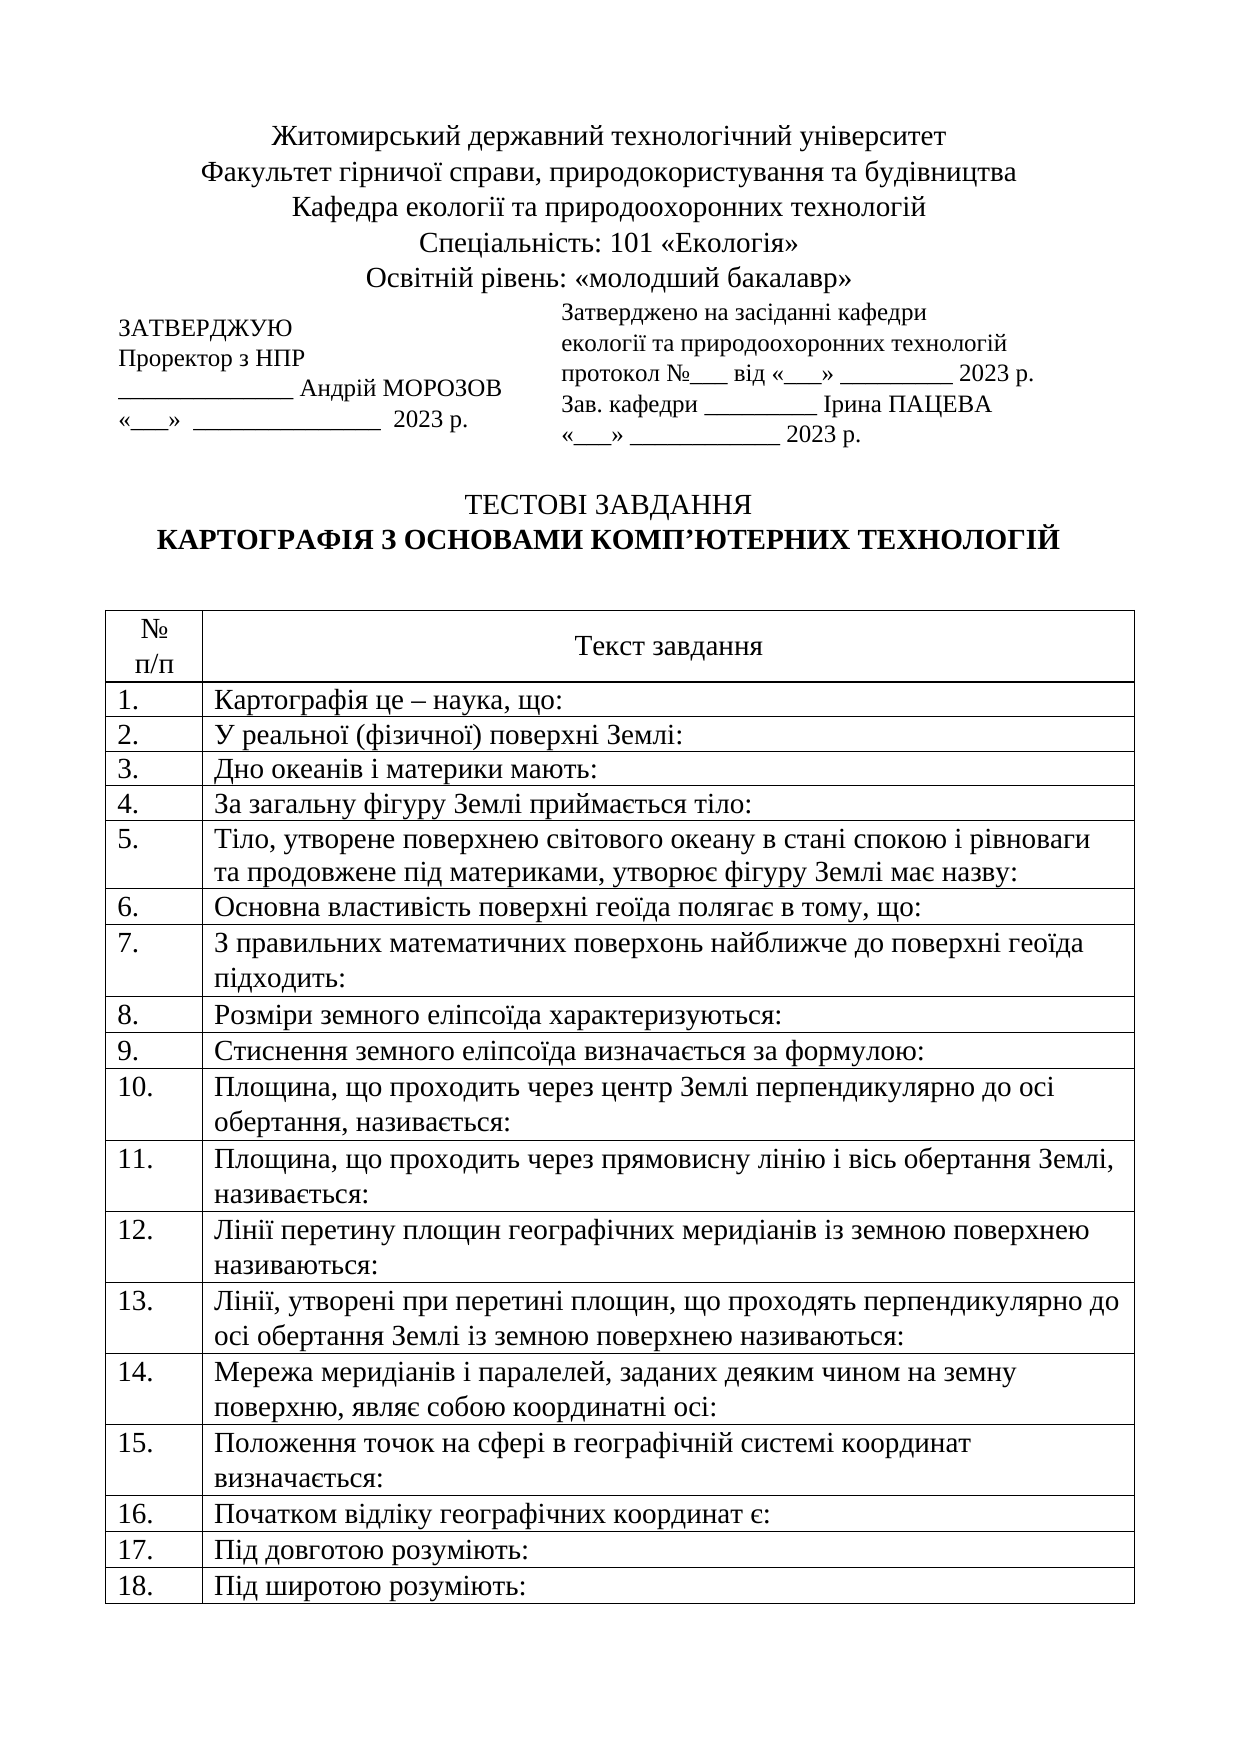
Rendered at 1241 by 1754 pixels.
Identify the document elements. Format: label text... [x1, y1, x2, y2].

table_cell У реальної (фізичної) поверхні Землі: [203, 717, 1134, 751]
table_cell Дно океанів і материки мають: [203, 752, 1134, 785]
table_cell Тіло, утворене поверхнею світового океану в стані спокою і рівноваги та продовжене під материками, утворює фігуру Землі має назву: [203, 821, 1134, 888]
table_cell Мережа меридіанів і паралелей, заданих деяким чином на земну поверхню, являє собою координатні осі: [203, 1354, 1134, 1424]
table_cell 13. [106, 1283, 202, 1353]
table_header № п/п [106, 611, 202, 681]
table_cell Площина, що проходить через прямовисну лінію і вісь обертання Землі, називається: [203, 1141, 1134, 1211]
table_cell Лінії перетину площин географічних меридіанів із земною поверхнею називаються: [203, 1212, 1134, 1282]
table_cell 11. [106, 1141, 202, 1211]
table_cell Площина, що проходить через центр Землі перпендикулярно до осі обертання, називається: [203, 1069, 1134, 1140]
table_cell ТЕСТОВІ ЗАВДАННЯ КАРТОГРАФІЯ З ОСНОВАМИ КОМП’ЮТЕРНИХ ТЕХНОЛОГІЙ [107, 451, 1110, 558]
table_header Текст завдання [203, 611, 1134, 681]
table_cell Основна властивість поверхні геоїда полягає в тому, що: [203, 889, 1134, 924]
table_cell 6. [106, 889, 202, 924]
table_cell З правильних математичних поверхонь найближче до поверхні геоїда підходить: [203, 925, 1134, 996]
table_cell Під довготою розуміють: [203, 1532, 1134, 1567]
table_cell 5. [106, 821, 202, 888]
table_cell 18. [106, 1568, 202, 1603]
table_cell Лінії, утворені при перетині площин, що проходять перпендикулярно до осі обертання Землі із земною поверхнею називаються: [203, 1283, 1134, 1353]
table_cell Під широтою розуміють: [203, 1568, 1134, 1603]
table_cell 16. [106, 1496, 202, 1531]
table_cell За загальну фігуру Землі приймається тіло: [203, 786, 1134, 820]
table_cell 17. [106, 1532, 202, 1567]
table_cell 1. [106, 683, 202, 716]
table_header Житомирський державний технологічний університет Факультет гірничої справи, природокористування та будівництва Кафедра екології та природоохоронних технологій Спеціальність: 101 «Екологія» Освітній рівень: «молодший бакалавр» [107, 118, 1111, 295]
table_cell Початком відліку географічних координат є: [203, 1496, 1134, 1531]
table_cell Розміри земного еліпсоїда характеризуються: [203, 997, 1134, 1032]
table_cell 12. [106, 1212, 202, 1282]
table_cell 9. [106, 1033, 202, 1068]
table_cell Затверджено на засіданні кафедри екології та природоохоронних технологій протокол №___ від «___» _________ 2023 р. Зав. кафедри _________ Ірина ПАЦЕВА «___» ____________ 2023 р. [550, 295, 1111, 451]
table_cell 15. [106, 1425, 202, 1495]
table_cell ЗАТВЕРДЖУЮ Проректор з НПР ______________ Андрій МОРОЗОВ «___» _______________ 2023 р. [107, 295, 550, 451]
table_cell 2. [106, 717, 202, 751]
table_cell Положення точок на сфері в географічній системі координат визначається: [203, 1425, 1134, 1495]
table_cell Картографія це – наука, що: [203, 683, 1134, 716]
table_cell 10. [106, 1069, 202, 1140]
table_cell 14. [106, 1354, 202, 1424]
table_cell 8. [106, 997, 202, 1032]
table_cell 3. [106, 752, 202, 785]
table_cell Стиснення земного еліпсоїда визначається за формулою: [203, 1033, 1134, 1068]
table_cell 7. [106, 925, 202, 996]
table_cell 4. [106, 786, 202, 820]
